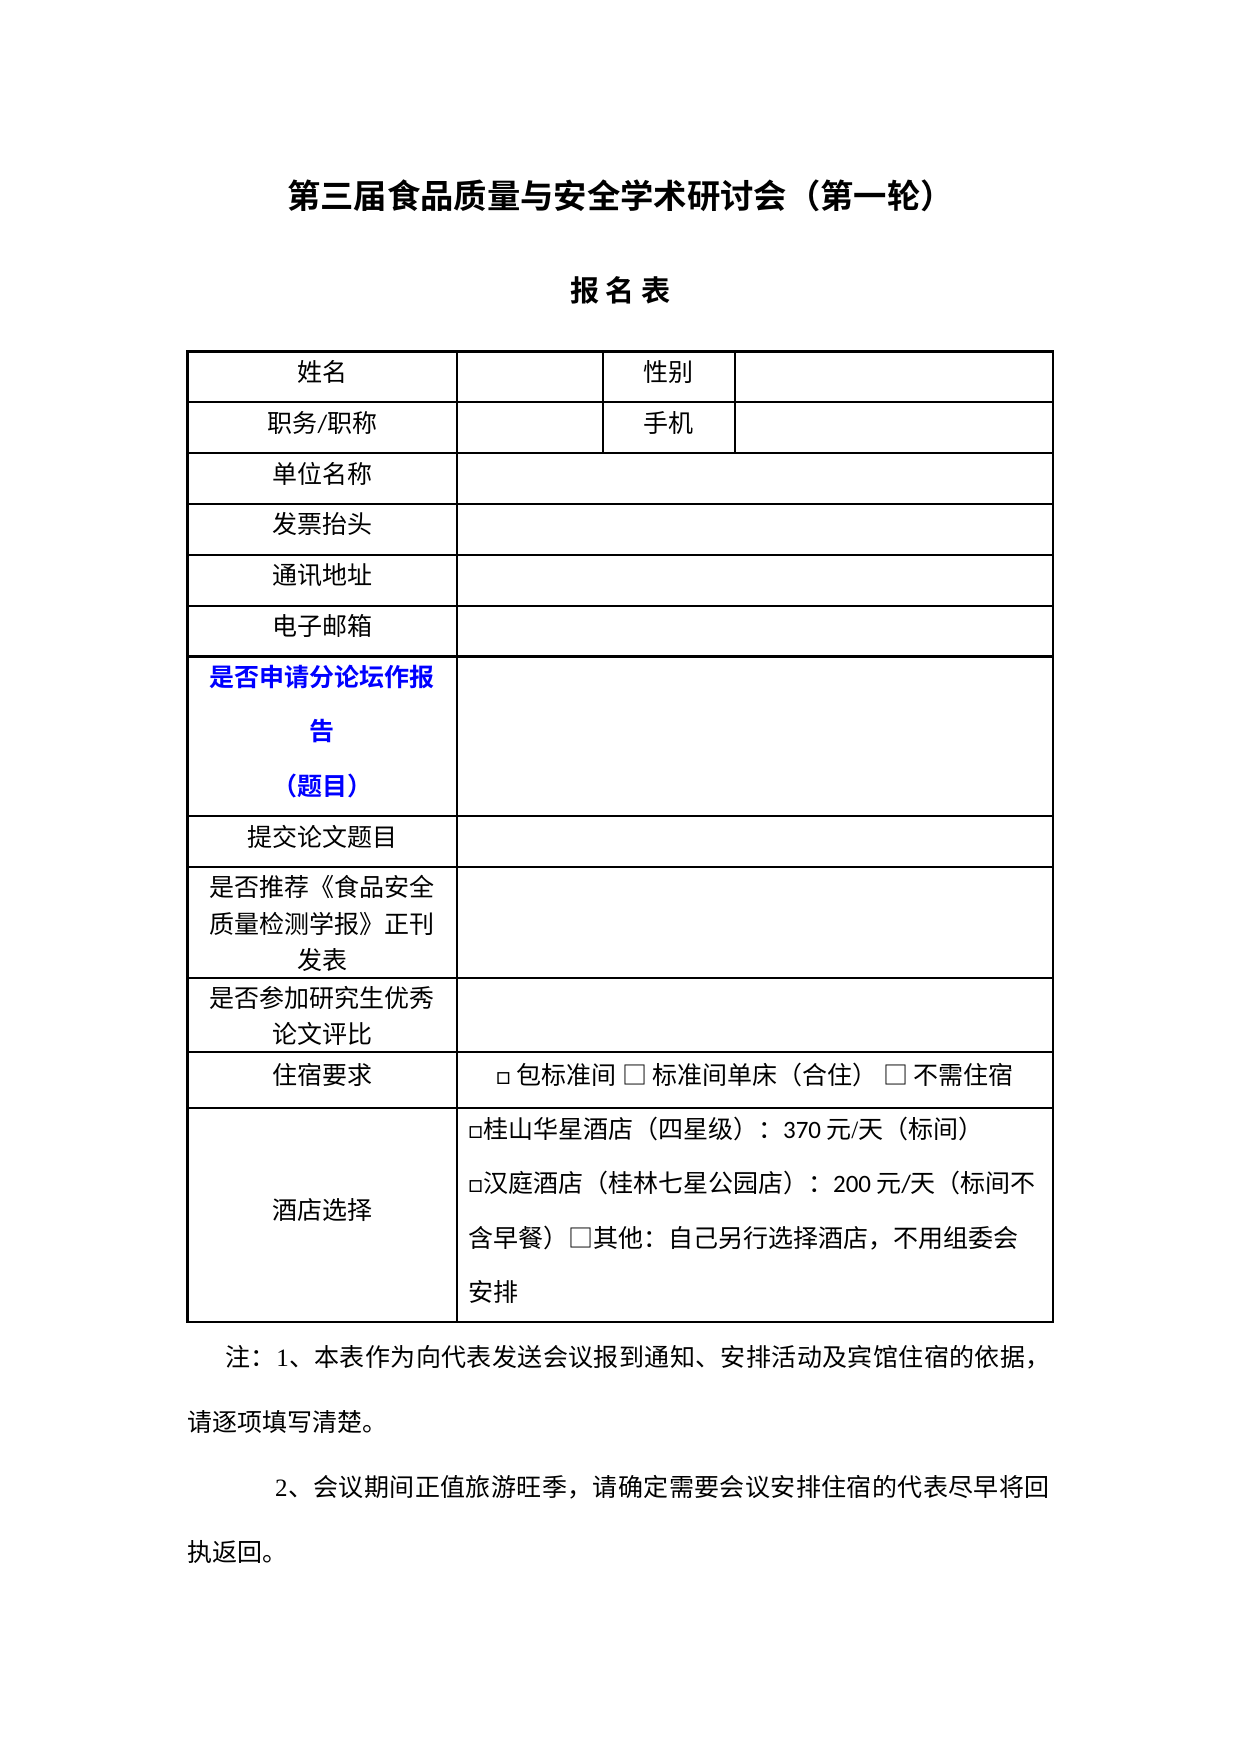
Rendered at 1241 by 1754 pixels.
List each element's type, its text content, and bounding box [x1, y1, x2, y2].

table_cell [458, 403, 602, 452]
table_cell 手机 [604, 403, 734, 452]
table_cell 电子邮箱 [189, 607, 456, 655]
table_cell 酒店选择 [189, 1109, 456, 1321]
table_cell □ 包标准间 □ 标准间单床（合住） □ 不需住宿 [458, 1053, 1052, 1107]
table_cell 住宿要求 [189, 1053, 456, 1107]
table_cell □桂山华星酒店（四星级）：370元/天（标间） □汉庭酒店（桂林七星公园店）：200元/天（标间不含早餐）□其他：自己另行选择酒店，不用组委会安排 [458, 1109, 1052, 1321]
table_cell 通讯地址 [189, 556, 456, 604]
text 注：1、本表作为向代表发送会议报到通知、安排活动及宾馆住宿的依据，请逐项填写清楚。 [187, 1323, 1053, 1453]
table_cell 是否推荐《食品安全质量检测学报》正刊发表 [189, 868, 456, 977]
table_cell [458, 607, 1052, 655]
text 报 名 表 [187, 256, 1053, 321]
table_cell 是否申请分论坛作报告 （题目） [189, 658, 456, 815]
table_cell [458, 868, 1052, 977]
table_cell 是否参加研究生优秀论文评比 [189, 979, 456, 1051]
table_cell [458, 658, 1052, 815]
table_cell 提交论文题目 [189, 817, 456, 866]
table_header 性别 [604, 353, 734, 401]
table_cell [458, 556, 1052, 604]
table_cell [458, 505, 1052, 554]
table_cell [458, 454, 1052, 503]
table_header 姓名 [189, 353, 456, 401]
table_header [458, 353, 602, 401]
text 2、会议期间正值旅游旺季，请确定需要会议安排住宿的代表尽早将回执返回。 [187, 1453, 1053, 1583]
table_cell 职务/职称 [189, 403, 456, 452]
text 第三届食品质量与安全学术研讨会（第一轮） [187, 162, 1053, 227]
table_header [736, 353, 1052, 401]
table_cell [458, 979, 1052, 1051]
table_cell 发票抬头 [189, 505, 456, 554]
table_cell [458, 817, 1052, 866]
table_cell 单位名称 [189, 454, 456, 503]
table_cell [736, 403, 1052, 452]
